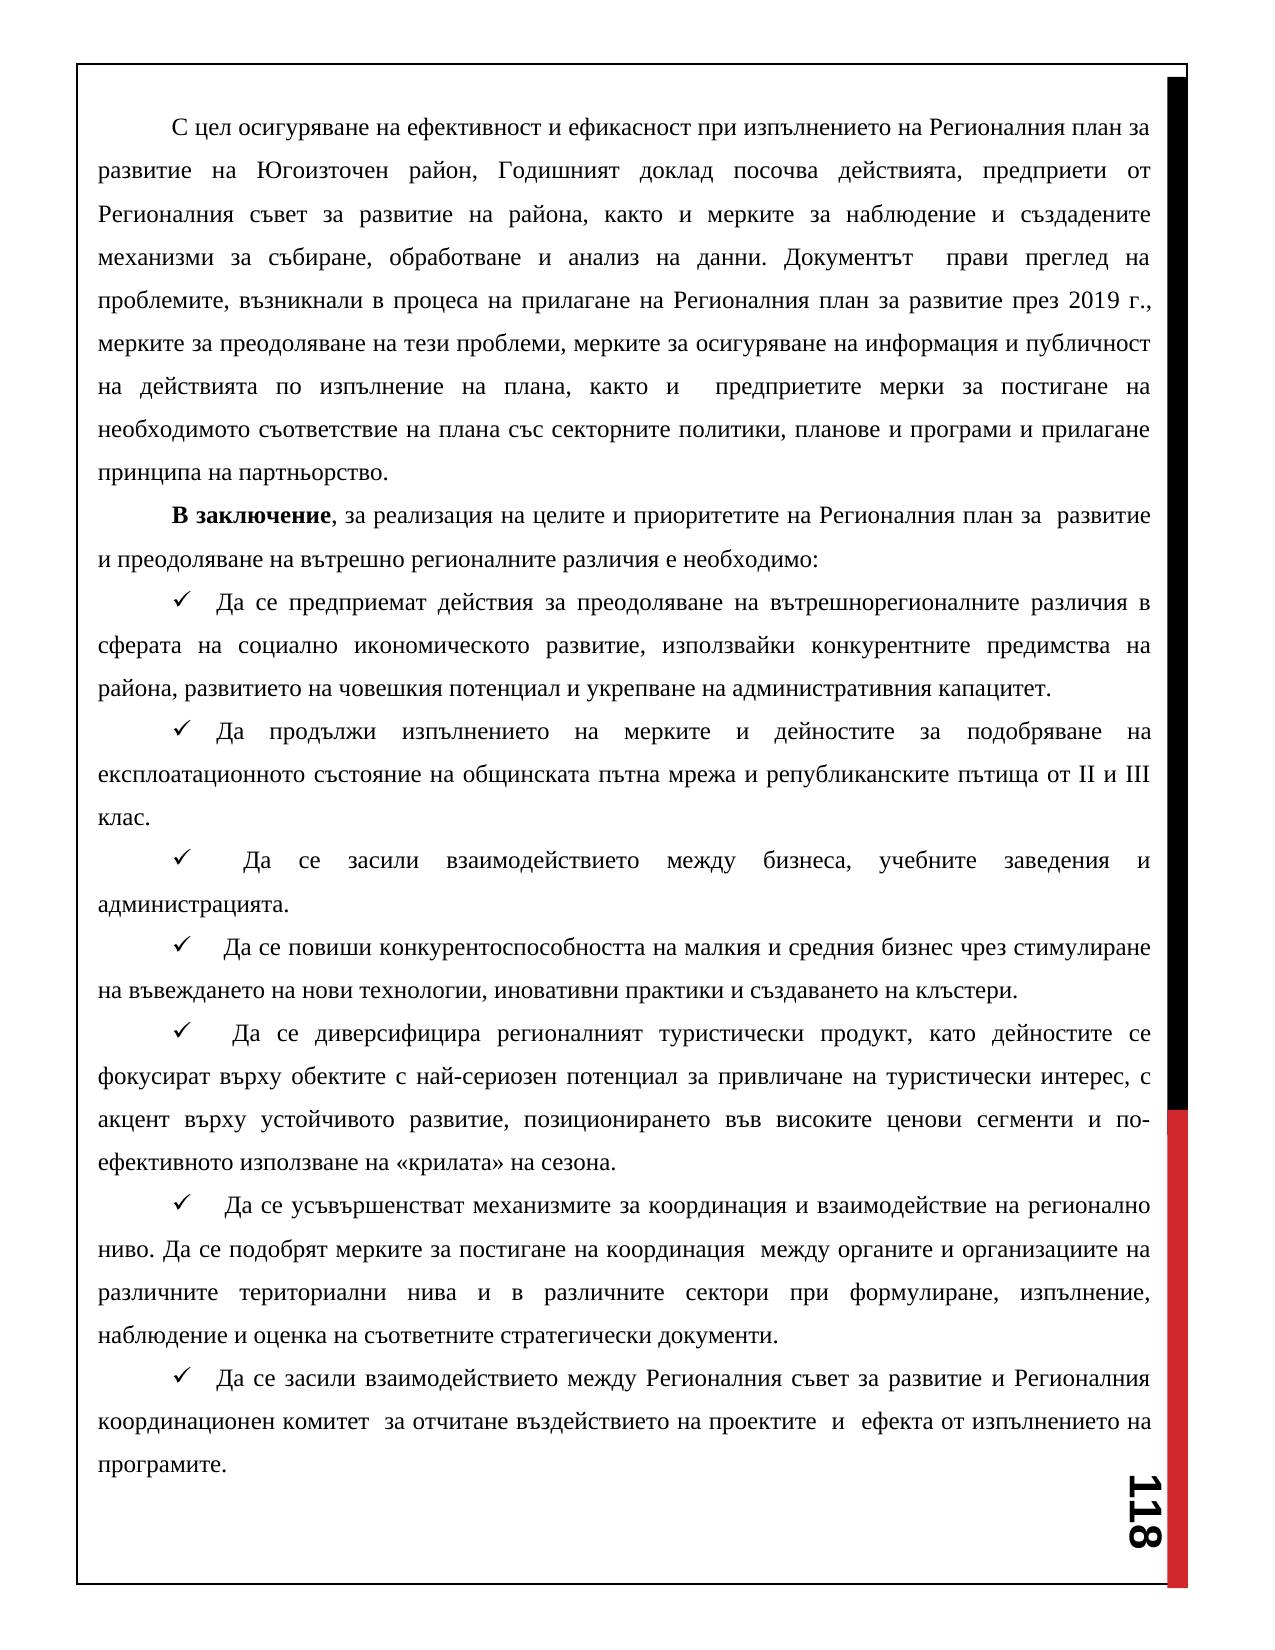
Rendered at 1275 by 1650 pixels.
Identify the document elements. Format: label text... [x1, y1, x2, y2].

list Да се усъвършенстват механизмите за координация и взаимодействие на регионално ниво. Да се подобрят мерките за постигане на координация между органите и организациите на различните териториални нива и в различните сектори при формулиране, изпълнение, наблюдение и оценка на съответните стратегически документи. [98, 1191, 1152, 1349]
list Да се засили взаимодействието между бизнеса, учебните заведения и администрацията. [98, 846, 1152, 917]
list Да се диверсифицира регионалният туристически продукт, като дейностите се фокусират върху обектите с най-сериозен потенциал за привличане на туристически интерес, с акцент върху устойчивото развитие, позиционирането във високите ценови сегменти и по-ефективното използване на «крилата» на сезона. [98, 1018, 1152, 1176]
list Да се предприемат действия за преодоляване на вътрешнорегионалните различия в сферата на социално икономическото развитие, използвайки конкурентните предимства на района, развитието на човешкия потенциал и укрепване на административния капацитет. [98, 587, 1152, 702]
list Да продължи изпълнението на мерките и дейностите за подобряване на експлоатационното състояние на общинската пътна мрежа и републиканските пътища от ІІ и ІІІ клас. [98, 716, 1152, 831]
text В заключение, за реализация на целите и приоритетите на Регионалния план за развитие и преодоляване на вътрешно регионалните различия е необходимо: [98, 501, 1152, 572]
text С цел осигуряване на ефективност и ефикасност при изпълнението на Регионалния план за развитие на Югоизточен район, Годишният доклад посочва действията, предприети от Регионалния съвет за развитие на района, както и мерките за наблюдение и създадените механизми за събиране, обработване и анализ на данни. Документът прави преглед на проблемите, възникнали в процеса на прилагане на Регионалния план за развитие през 2019 г., мерките за преодоляване на тези проблеми, мерките за осигуряване на информация и публичност на действията по изпълнение на плана, както и предприетите мерки за постигане на необходимото съответствие на плана със секторните политики, планове и програми и прилагане принципа на партньорство. [98, 112, 1152, 486]
list Да се повиши конкурентоспособността на малкия и средния бизнес чрез стимулиране на въвеждането на нови технологии, иновативни практики и създаването на клъстери. [98, 932, 1152, 1004]
list Да се засили взаимодействието между Регионалния съвет за развитие и Регионалния координационен комитет за отчитане въздействието на проектите и ефекта от изпълнението на програмите. [98, 1363, 1152, 1478]
